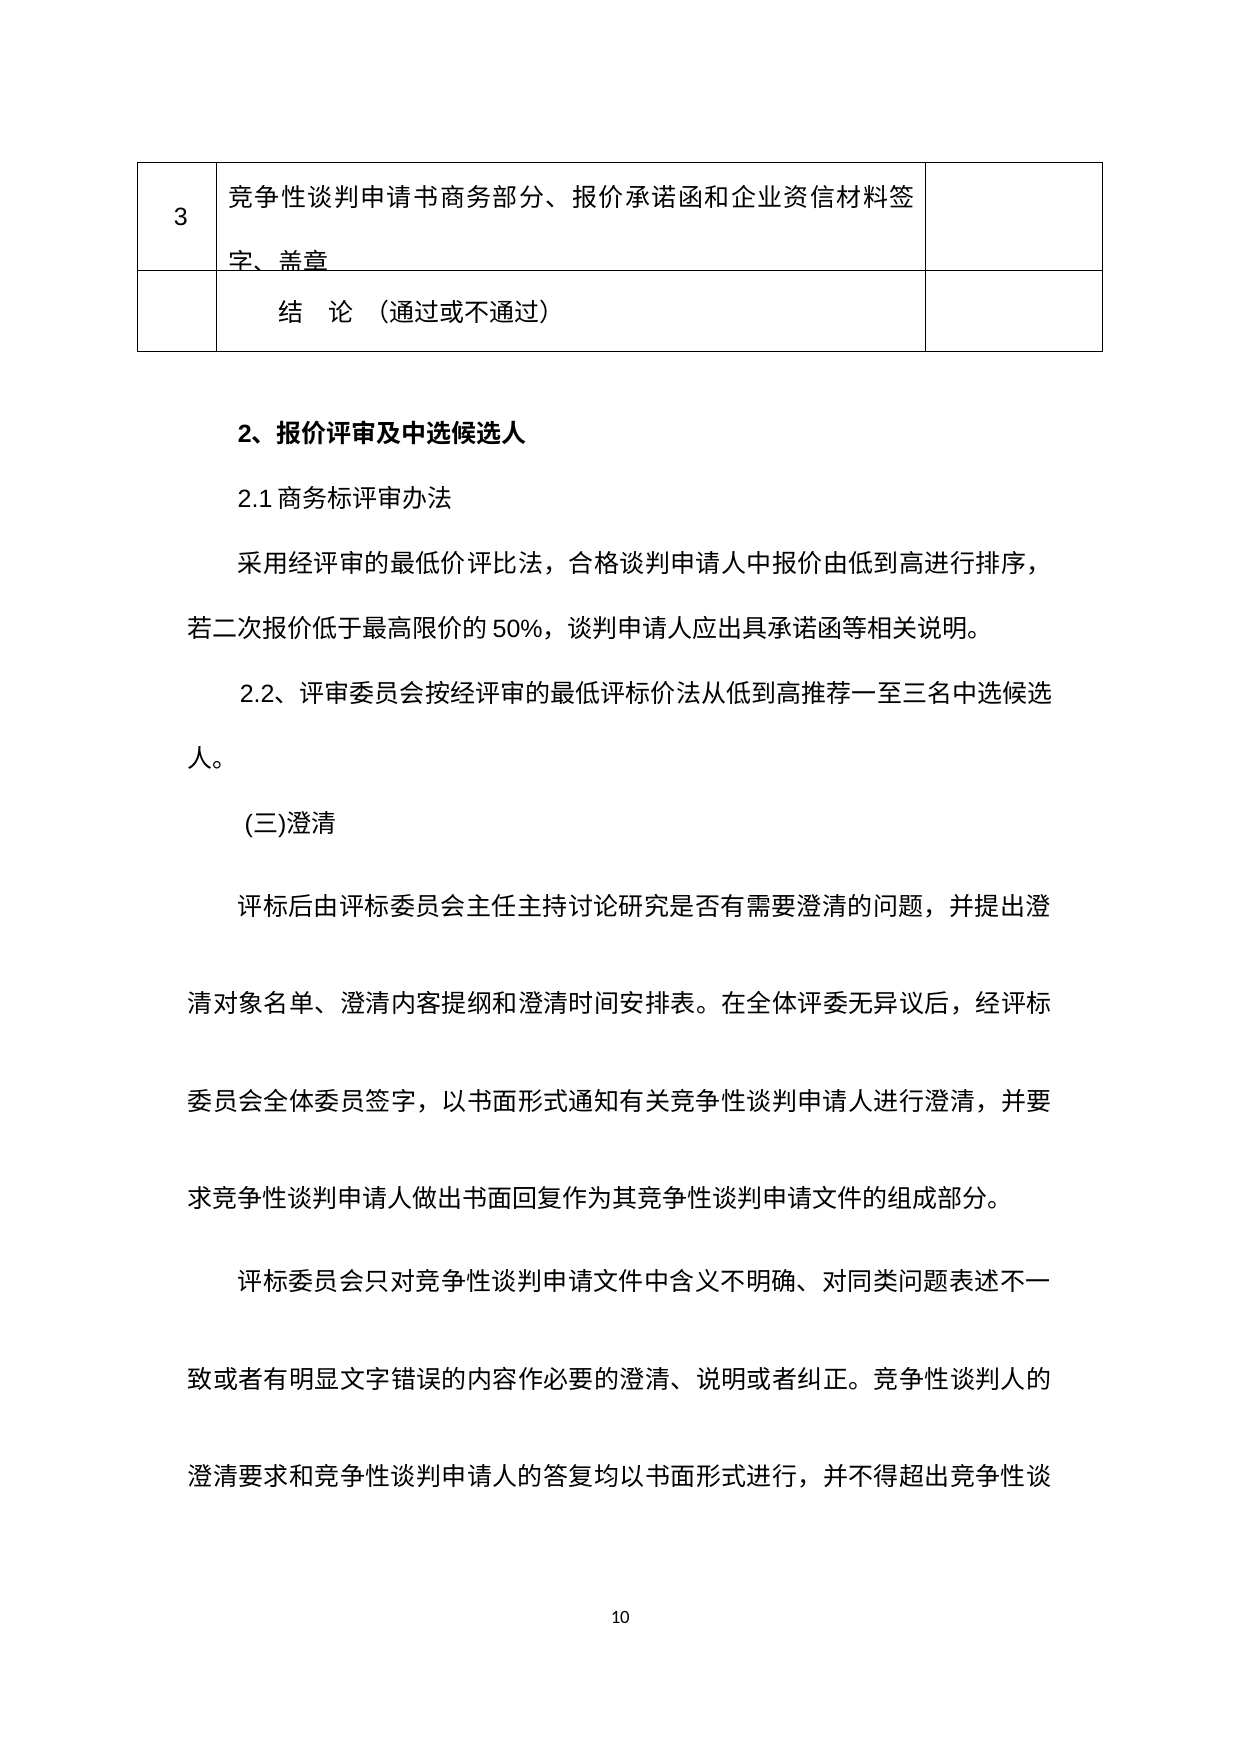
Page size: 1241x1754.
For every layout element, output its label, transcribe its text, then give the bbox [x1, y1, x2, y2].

table_cell 3 [138, 163, 216, 270]
table_cell 结 论 （通过或不通过） [217, 271, 925, 351]
text 采用经评审的最低价评比法，合格谈判申请人中报价由低到高进行排序，若二次报价低于最高限价的50%，谈判申请人应出具承诺函等相关说明。 [187, 529, 1053, 659]
text 2.2、评审委员会按经评审的最低评标价法从低到高推荐一至三名中选候选人。 [187, 659, 1053, 789]
table_cell [138, 271, 216, 351]
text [187, 1247, 1053, 1507]
table_cell [926, 163, 1102, 270]
table_cell [926, 271, 1102, 351]
text (三)澄清 [187, 789, 1053, 854]
text 2、报价评审及中选候选人 [187, 399, 1053, 464]
table_cell 竞争性谈判申请书商务部分、报价承诺函和企业资信材料签字、盖章 [217, 163, 925, 270]
text 2.1商务标评审办法 [187, 464, 1053, 529]
text 评标后由评标委员会主任主持讨论研究是否有需要澄清的问题，并提出澄清对象名单、澄清内客提纲和澄清时间安排表。在全体评委无异议后，经评标委员会全体委员签字，以书面形式通知有关竞争性谈判申请人进行澄清，并要求竞争性谈判申请人做出书面回复作为其竞争性谈判申请文件的组成部分。 [187, 872, 1053, 1229]
